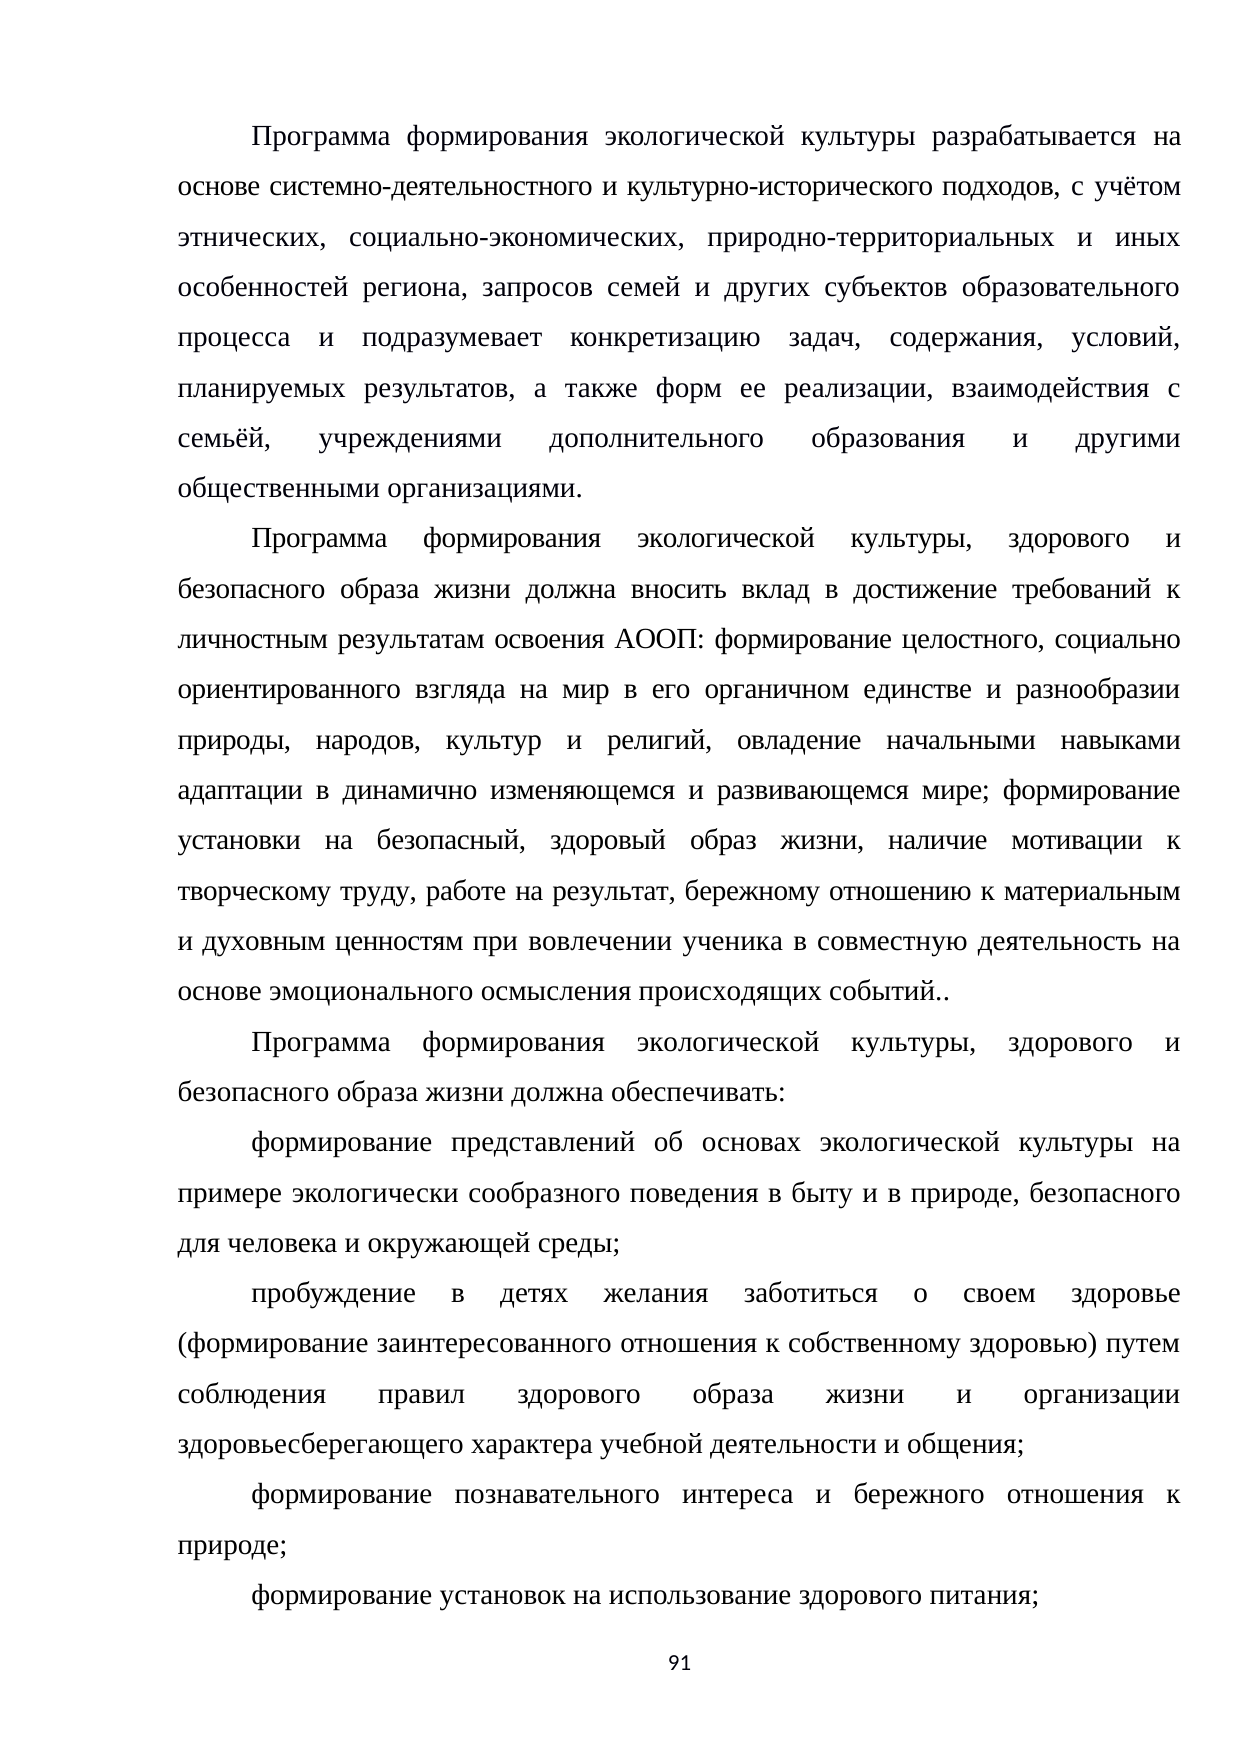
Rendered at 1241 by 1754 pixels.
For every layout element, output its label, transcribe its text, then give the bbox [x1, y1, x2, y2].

text формирование установок на использование здорового питания; [177, 1577, 1181, 1611]
text Программа формирования экологической культуры, здорового и безопасного образа жизни должна обеспечивать: [177, 1024, 1181, 1108]
text формирование познавательного интереса и бережного отношения к природе; [177, 1477, 1181, 1560]
text Программа формирования экологической культуры разрабатывается на основе системно-деятельностного и культурно-исторического подходов, с учётом этнических, социально-экономических, природно-территориальных и иных особенностей региона, запросов семей и других субъектов образовательного процесса и подразумевает конкретизацию задач, содержания, условий, планируемых результатов, а также форм ее реализации, взаимодействия с семьёй, учреждениями дополнительного образования и другими общественными организациями. [177, 118, 1181, 504]
text пробуждение в детях желания заботиться о своем здоровье (формирование заинтересованного отношения к собственному здоровью) путем соблюдения правил здорового образа жизни и организации здоровьесберегающего характера учебной деятельности и общения; [177, 1275, 1181, 1460]
text Программа формирования экологической культуры, здорового и безопасного образа жизни должна вносить вклад в достижение требований к личностным результатам освоения АООП: формирование целостного, социально ориентированного взгляда на мир в его органичном единстве и разнообразии природы, народов, культур и религий, овладение начальными навыками адаптации в динамично изменяющемся и развивающемся мире; формирование установки на безопасный, здоровый образ жизни, наличие мотивации к творческому труду, работе на результат, бережному отношению к материальным и духовным ценностям при вовлечении ученика в совместную деятельность на основе эмоционального осмысления происходящих событий.. [177, 521, 1181, 1007]
text формирование представлений об основах экологической культуры на примере экологически сообразного поведения в быту и в природе, безопасного для человека и окружающей среды; [177, 1124, 1181, 1258]
